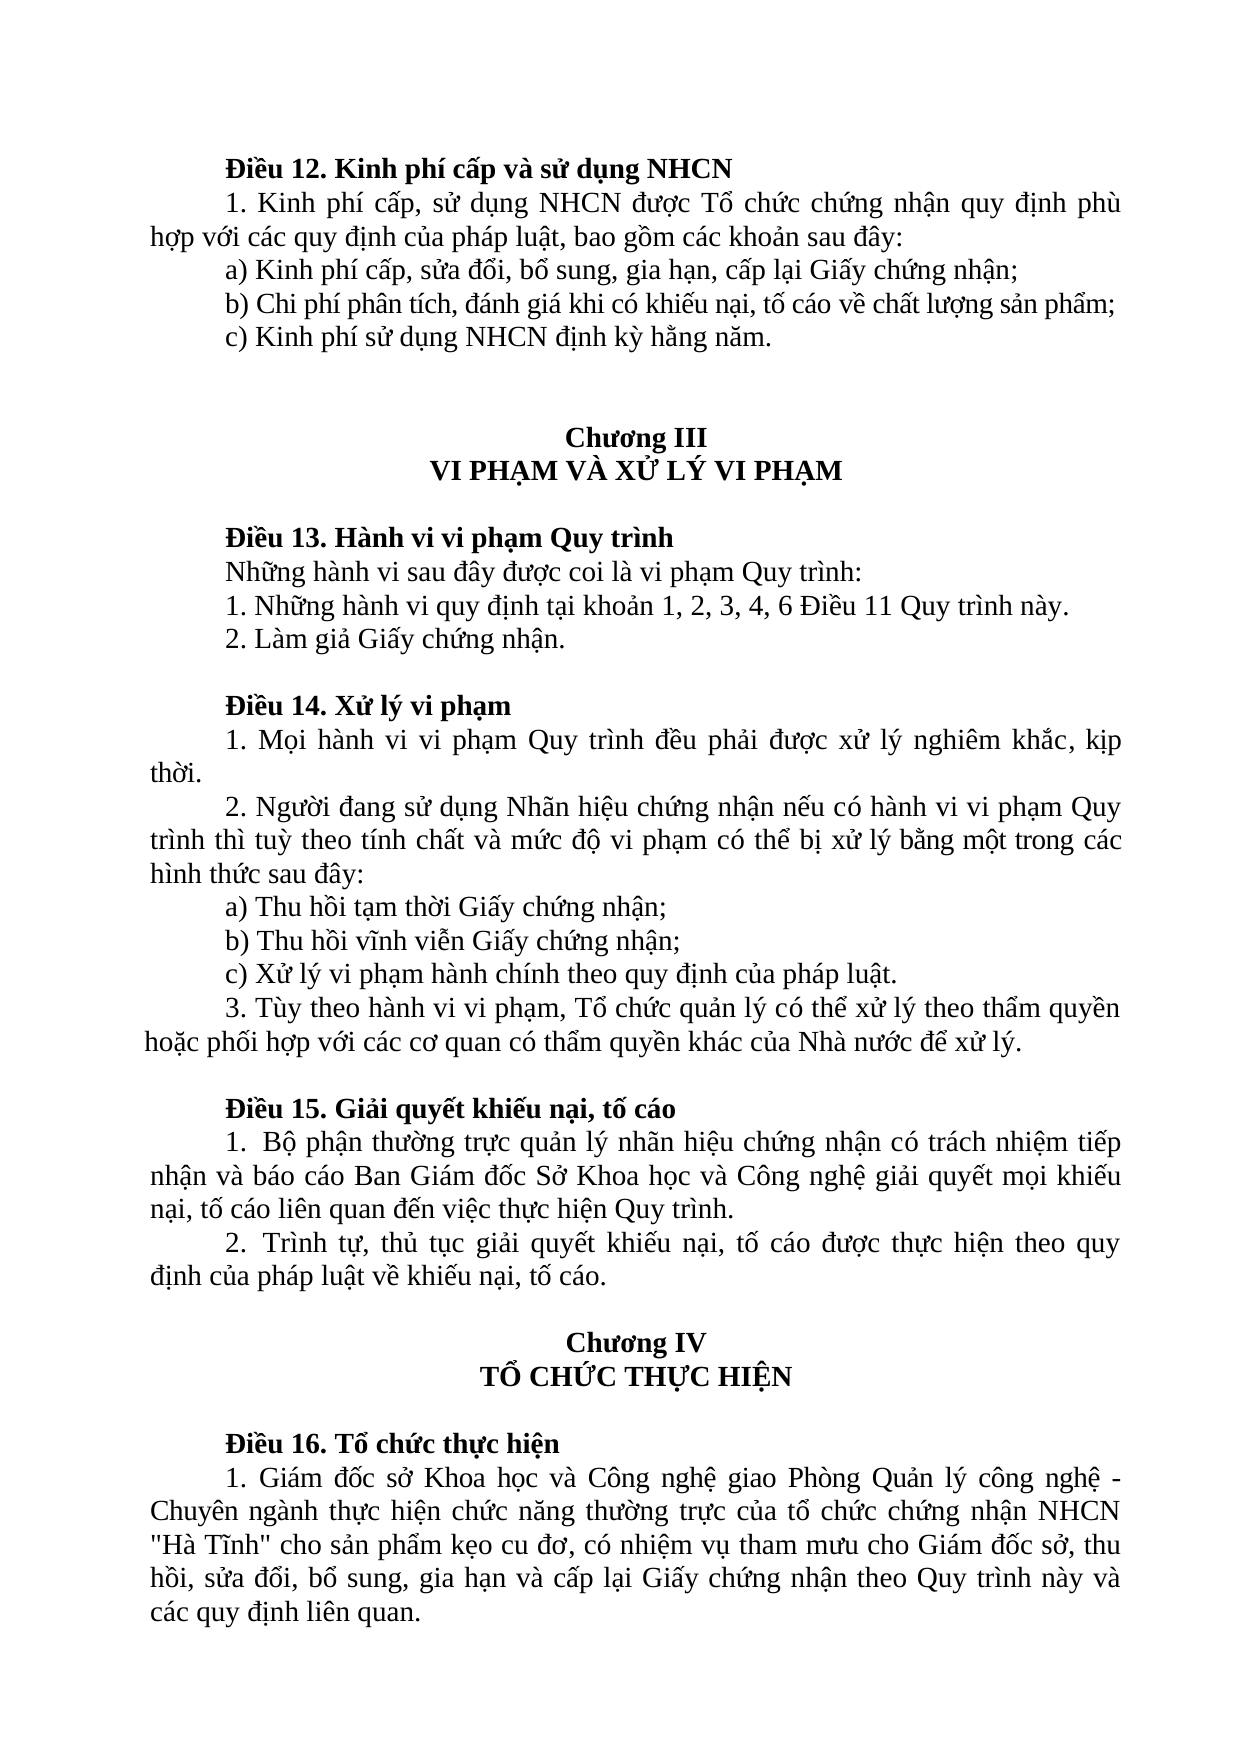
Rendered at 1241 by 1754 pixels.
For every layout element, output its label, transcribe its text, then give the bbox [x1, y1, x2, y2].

text c) Kinh phí sử dụng NHCN định kỳ hằng năm. [150, 319, 1122, 353]
text a) Kinh phí cấp, sửa đổi, bổ sung, gia hạn, cấp lại Giấy chứng nhận; [150, 252, 1122, 286]
text Điều 13. Hành vi vi phạm Quy trình [150, 521, 1122, 554]
text b) Thu hồi vĩnh viễn Giấy chứng nhận; [187, 923, 1122, 957]
text 1. Giám đốc sở Khoa học và Công nghệ giao Phòng Quản lý công nghệ - Chuyên ngành thực hiện chức năng thường trực của tổ chức chứng nhận NHCN "Hà Tĩnh" cho sản phẩm kẹo cu đơ, có nhiệm vụ tham mưu cho Giám đốc sở, thu hồi, sửa đổi, bổ sung, gia hạn và cấp lại Giấy chứng nhận theo Quy trình này và các quy định liên quan. [150, 1460, 1122, 1627]
text TỔ CHỨC THỰC HIỆN [150, 1359, 1122, 1393]
text c) Xử lý vi phạm hành chính theo quy định của pháp luật. [187, 957, 1122, 990]
text 1. Những hành vi quy định tại khoản 1, 2, 3, 4, 6 Điều 11 Quy trình này. [150, 588, 1122, 621]
text 2. Người đang sử dụng Nhãn hiệu chứng nhận nếu có hành vi vi phạm Quy trình thì tuỳ theo tính chất và mức độ vi phạm có thể bị xử lý bằng một trong các hình thức sau đây: [150, 789, 1122, 889]
text Chương III [150, 420, 1122, 453]
text a) Thu hồi tạm thời Giấy chứng nhận; [187, 889, 1122, 923]
text Những hành vi sau đây được coi là vi phạm Quy trình: [150, 554, 1122, 588]
text 1. Kinh phí cấp, sử dụng NHCN được Tổ chức chứng nhận quy định phù hợp với các quy định của pháp luật, bao gồm các khoản sau đây: [150, 185, 1122, 252]
text 2. Làm giả Giấy chứng nhận. [150, 621, 1122, 655]
text b) Chi phí phân tích, đánh giá khi có khiếu nại, tố cáo về chất lượng sản phẩm; [150, 286, 1122, 319]
list Bộ phận thường trực quản lý nhãn hiệu chứng nhận có trách nhiệm tiếp nhận và báo cáo Ban Giám đốc Sở Khoa học và Công nghệ giải quyết mọi khiếu nại, tố cáo liên quan đến việc thực hiện Quy trình. [150, 1124, 1122, 1225]
text Điều 12. Kinh phí cấp và sử dụng NHCN [150, 152, 1122, 185]
text 3. Tùy theo hành vi vi phạm, Tổ chức quản lý có thể xử lý theo thẩm quyền hoặc phối hợp với các cơ quan có thẩm quyền khác của Nhà nước để xử lý. [144, 990, 1122, 1057]
list Trình tự, thủ tục giải quyết khiếu nại, tố cáo được thực hiện theo quy định của pháp luật về khiếu nại, tố cáo. [150, 1225, 1122, 1292]
text 1. Mọi hành vi vi phạm Quy trình đều phải được xử lý nghiêm khắc, kịp thời. [150, 722, 1122, 789]
text VI PHẠM VÀ XỬ LÝ VI PHẠM [150, 453, 1122, 487]
text Điều 16. Tổ chức thực hiện [150, 1426, 1122, 1460]
text Điều 15. Giải quyết khiếu nại, tố cáo [150, 1091, 1122, 1124]
text Chương IV [150, 1326, 1122, 1359]
text Điều 14. Xử lý vi phạm [150, 688, 1122, 722]
